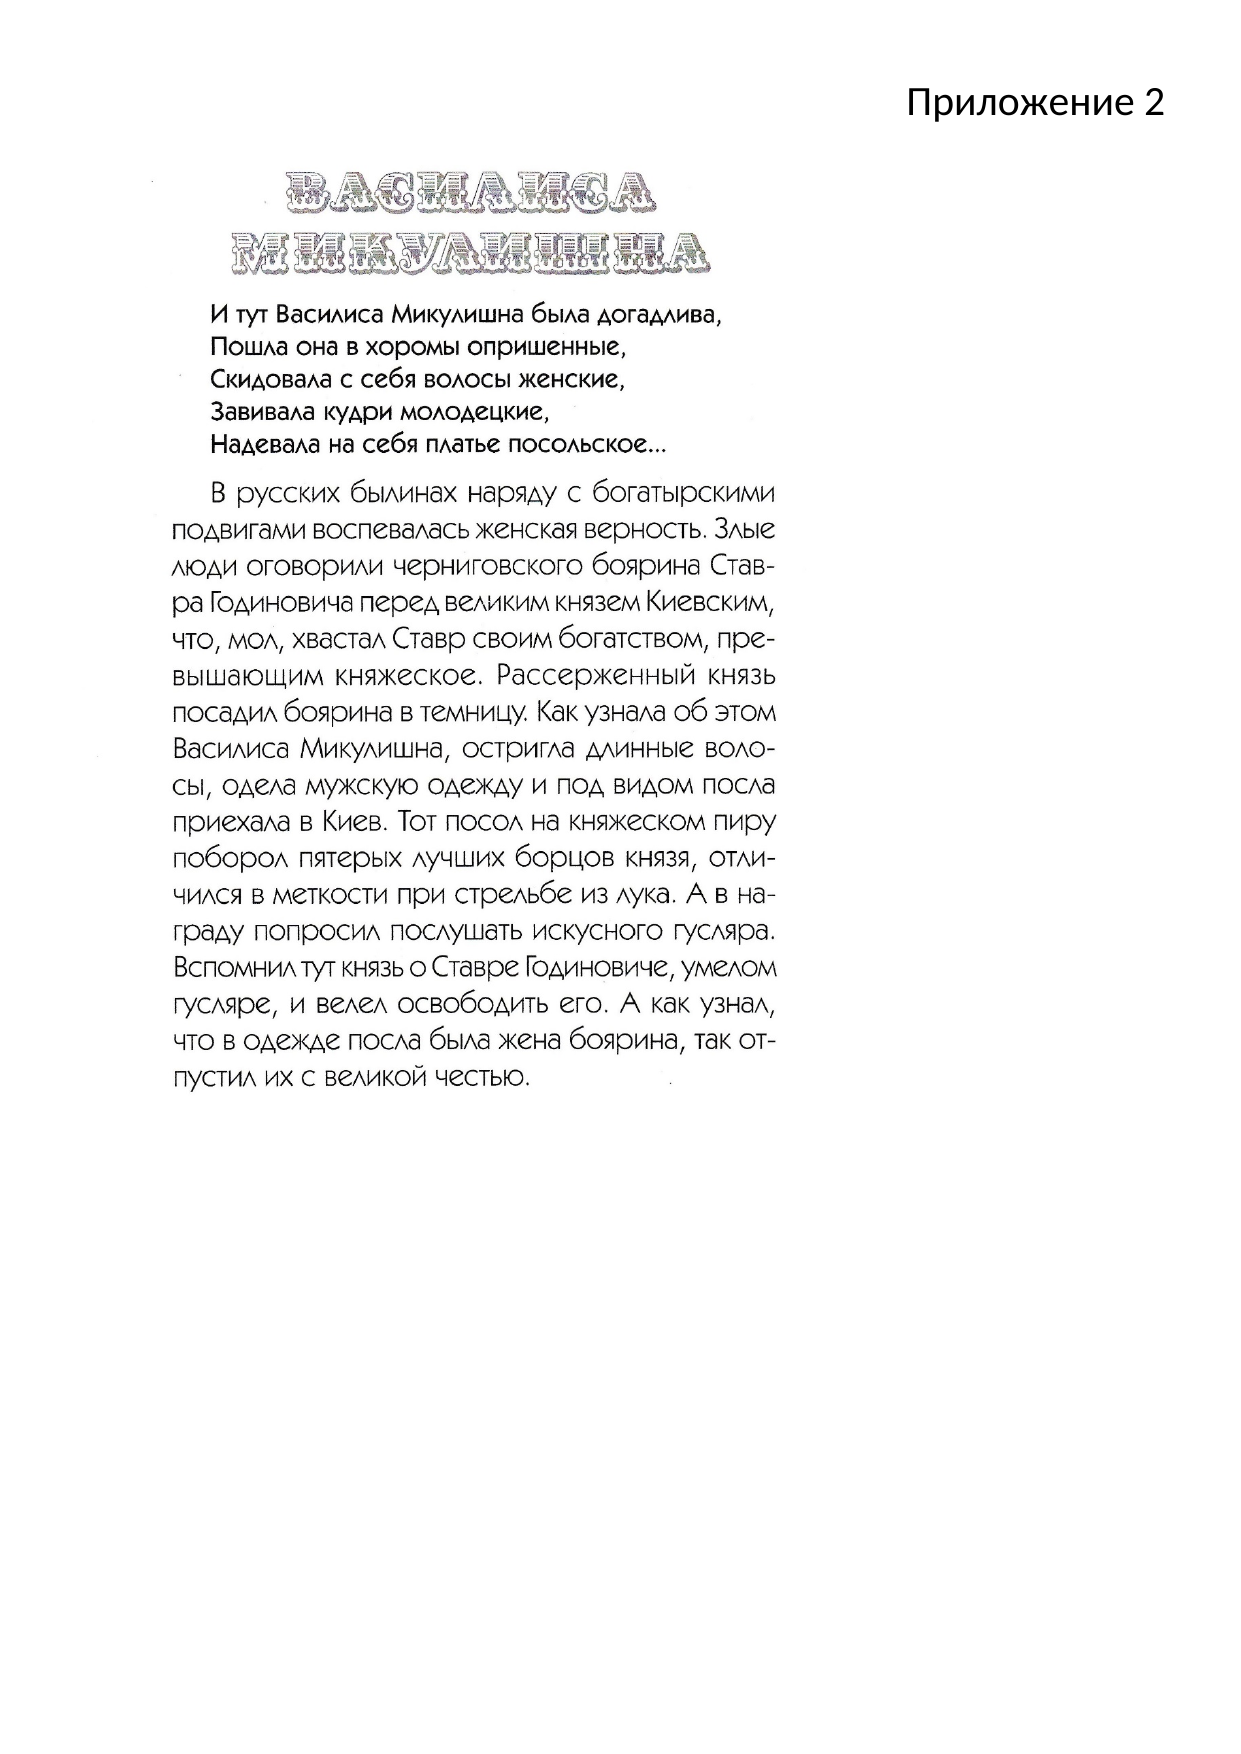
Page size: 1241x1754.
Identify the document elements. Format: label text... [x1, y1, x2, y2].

picture [75, 154, 864, 1108]
text Приложение 2 [75, 75, 1165, 126]
